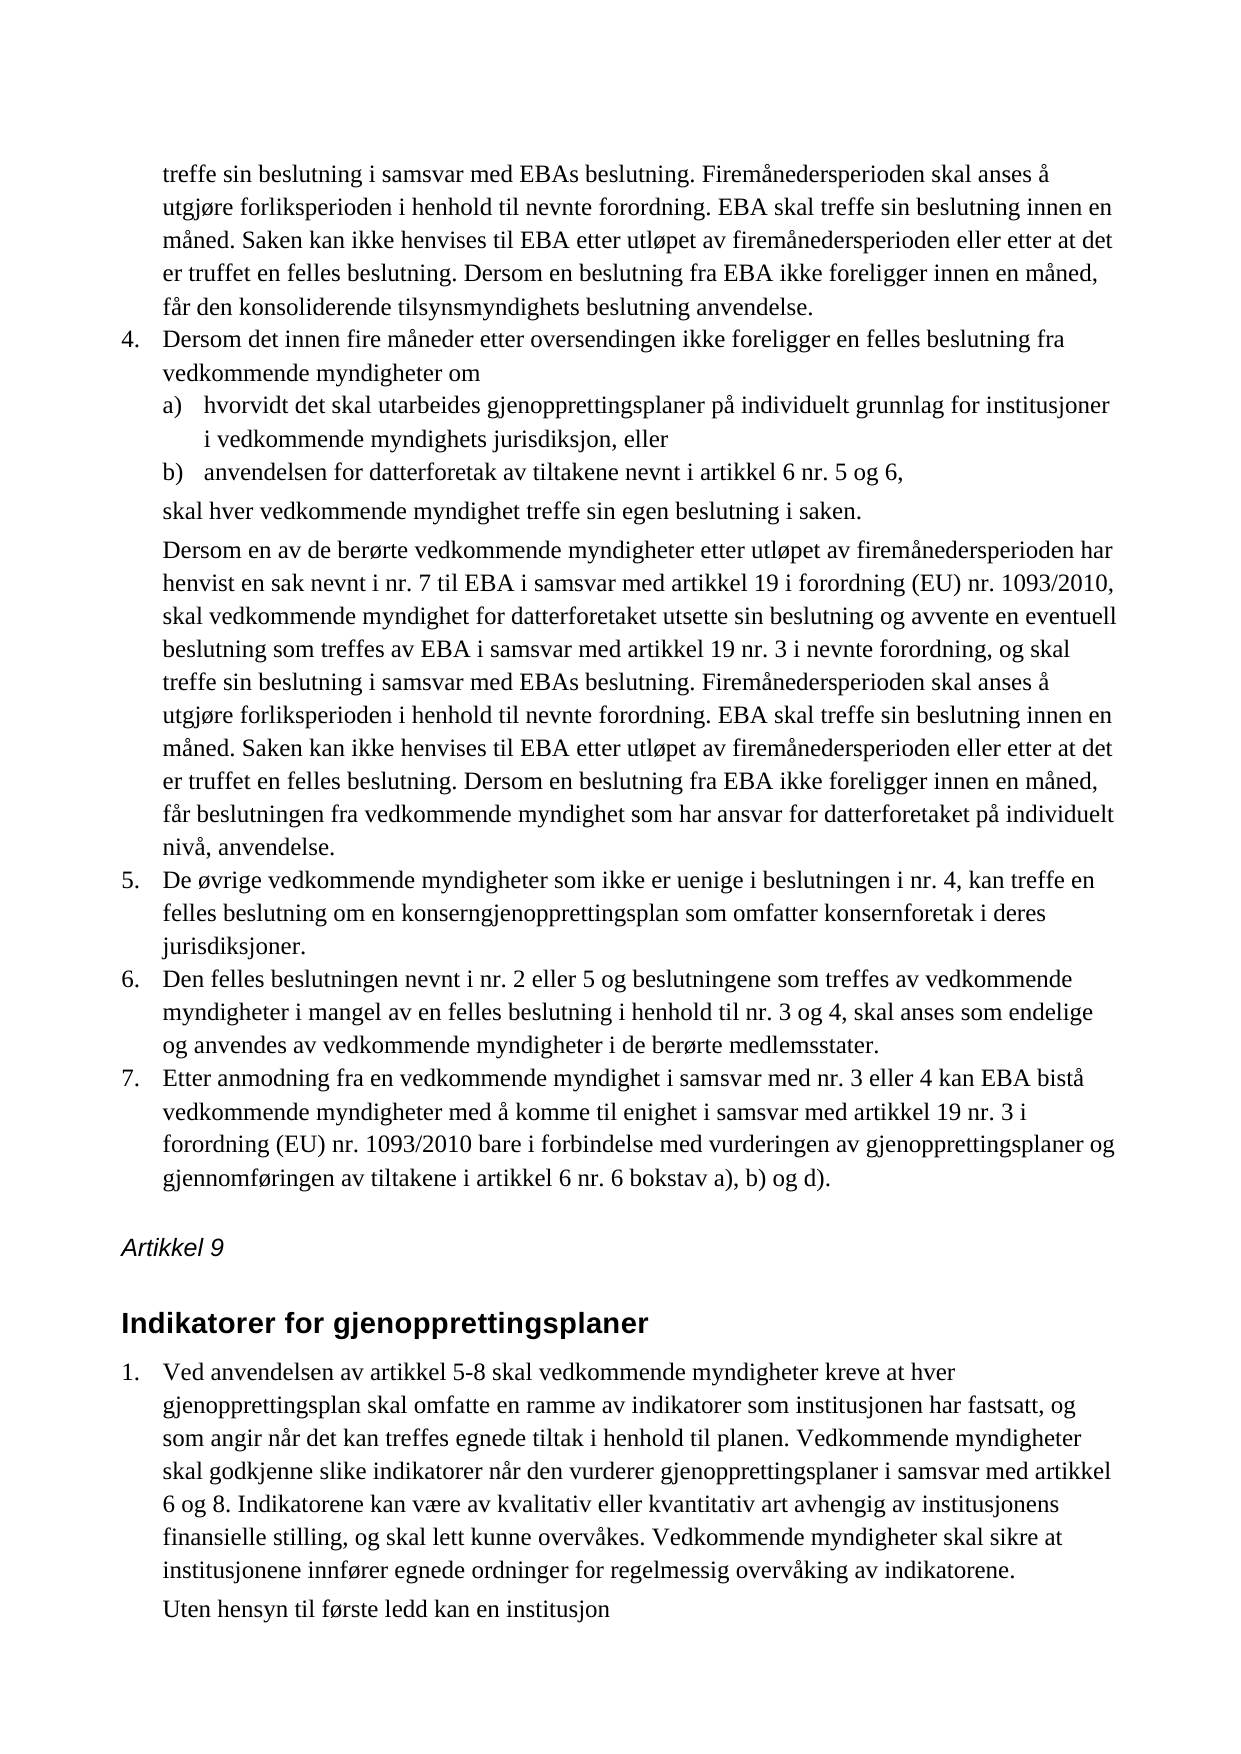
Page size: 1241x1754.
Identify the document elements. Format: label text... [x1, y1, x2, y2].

list 4. Dersom det innen fire måneder etter oversendingen ikke foreligger en felles beslutning fra vedkommende myndigheter om [121, 324, 1119, 386]
list 7. Etter anmodning fra en vedkommende myndighet i samsvar med nr. 3 eller 4 kan EBA bistå vedkommende myndigheter med å komme til enighet i samsvar med artikkel 19 nr. 3 i forordning (EU) nr. 1093/2010 bare i forbindelse med vurderingen av gjenopprettingsplaner og gjennomføringen av tiltakene i artikkel 6 nr. 6 bokstav a), b) og d). [121, 1063, 1119, 1191]
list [162, 159, 1119, 320]
subtitle Indikatorer for gjenopprettingsplaner [121, 1306, 1119, 1339]
list skal hver vedkommende myndighet treffe sin egen beslutning i saken. [162, 496, 1119, 525]
list 5. De øvrige vedkommende myndigheter som ikke er uenige i beslutningen i nr. 4, kan treffe en felles beslutning om en konserngjenopprettingsplan som omfatter konsernforetak i deres jurisdiksjoner. [121, 865, 1119, 960]
list 6. Den felles beslutningen nevnt i nr. 2 eller 5 og beslutningene som treffes av vedkommende myndigheter i mangel av en felles beslutning i henhold til nr. 3 og 4, skal anses som endelige og anvendes av vedkommende myndigheter i de berørte medlemsstater. [121, 964, 1119, 1059]
list Uten hensyn til første ledd kan en institusjon [162, 1594, 1119, 1623]
text Artikkel 9 [121, 1233, 1119, 1262]
list 1. Ved anvendelsen av artikkel 5-8 skal vedkommende myndigheter kreve at hver gjenopprettingsplan skal omfatte en ramme av indikatorer som institusjonen har fastsatt, og som angir når det kan treffes egnede tiltak i henhold til planen. Vedkommende myndigheter skal godkjenne slike indikatorer når den vurderer gjenopprettingsplaner i samsvar med artikkel 6 og 8. Indikatorene kan være av kvalitativ eller kvantitativ art avhengig av institusjonens finansielle stilling, og skal lett kunne overvåkes. Vedkommende myndigheter skal sikre at institusjonene innfører egnede ordninger for regelmessig overvåking av indikatorene. [121, 1357, 1119, 1583]
list b) anvendelsen for datterforetak av tiltakene nevnt i artikkel 6 nr. 5 og 6, [162, 457, 1119, 485]
list a) hvorvidt det skal utarbeides gjenopprettingsplaner på individuelt grunnlag for institusjoner i vedkommende myndighets jurisdiksjon, eller [162, 391, 1119, 452]
list Dersom en av de berørte vedkommende myndigheter etter utløpet av firemånedersperioden har henvist en sak nevnt i nr. 7 til EBA i samsvar med artikkel 19 i forordning (EU) nr. 1093/2010, skal vedkommende myndighet for datterforetaket utsette sin beslutning og avvente en eventuell beslutning som treffes av EBA i samsvar med artikkel 19 nr. 3 i nevnte forordning, og skal treffe sin beslutning i samsvar med EBAs beslutning. Firemånedersperioden skal anses å utgjøre forliksperioden i henhold til nevnte forordning. EBA skal treffe sin beslutning innen en måned. Saken kan ikke henvises til EBA etter utløpet av firemånedersperioden eller etter at det er truffet en felles beslutning. Dersom en beslutning fra EBA ikke foreligger innen en måned, får beslutningen fra vedkommende myndighet som har ansvar for datterforetaket på individuelt nivå, anvendelse. [162, 535, 1119, 861]
